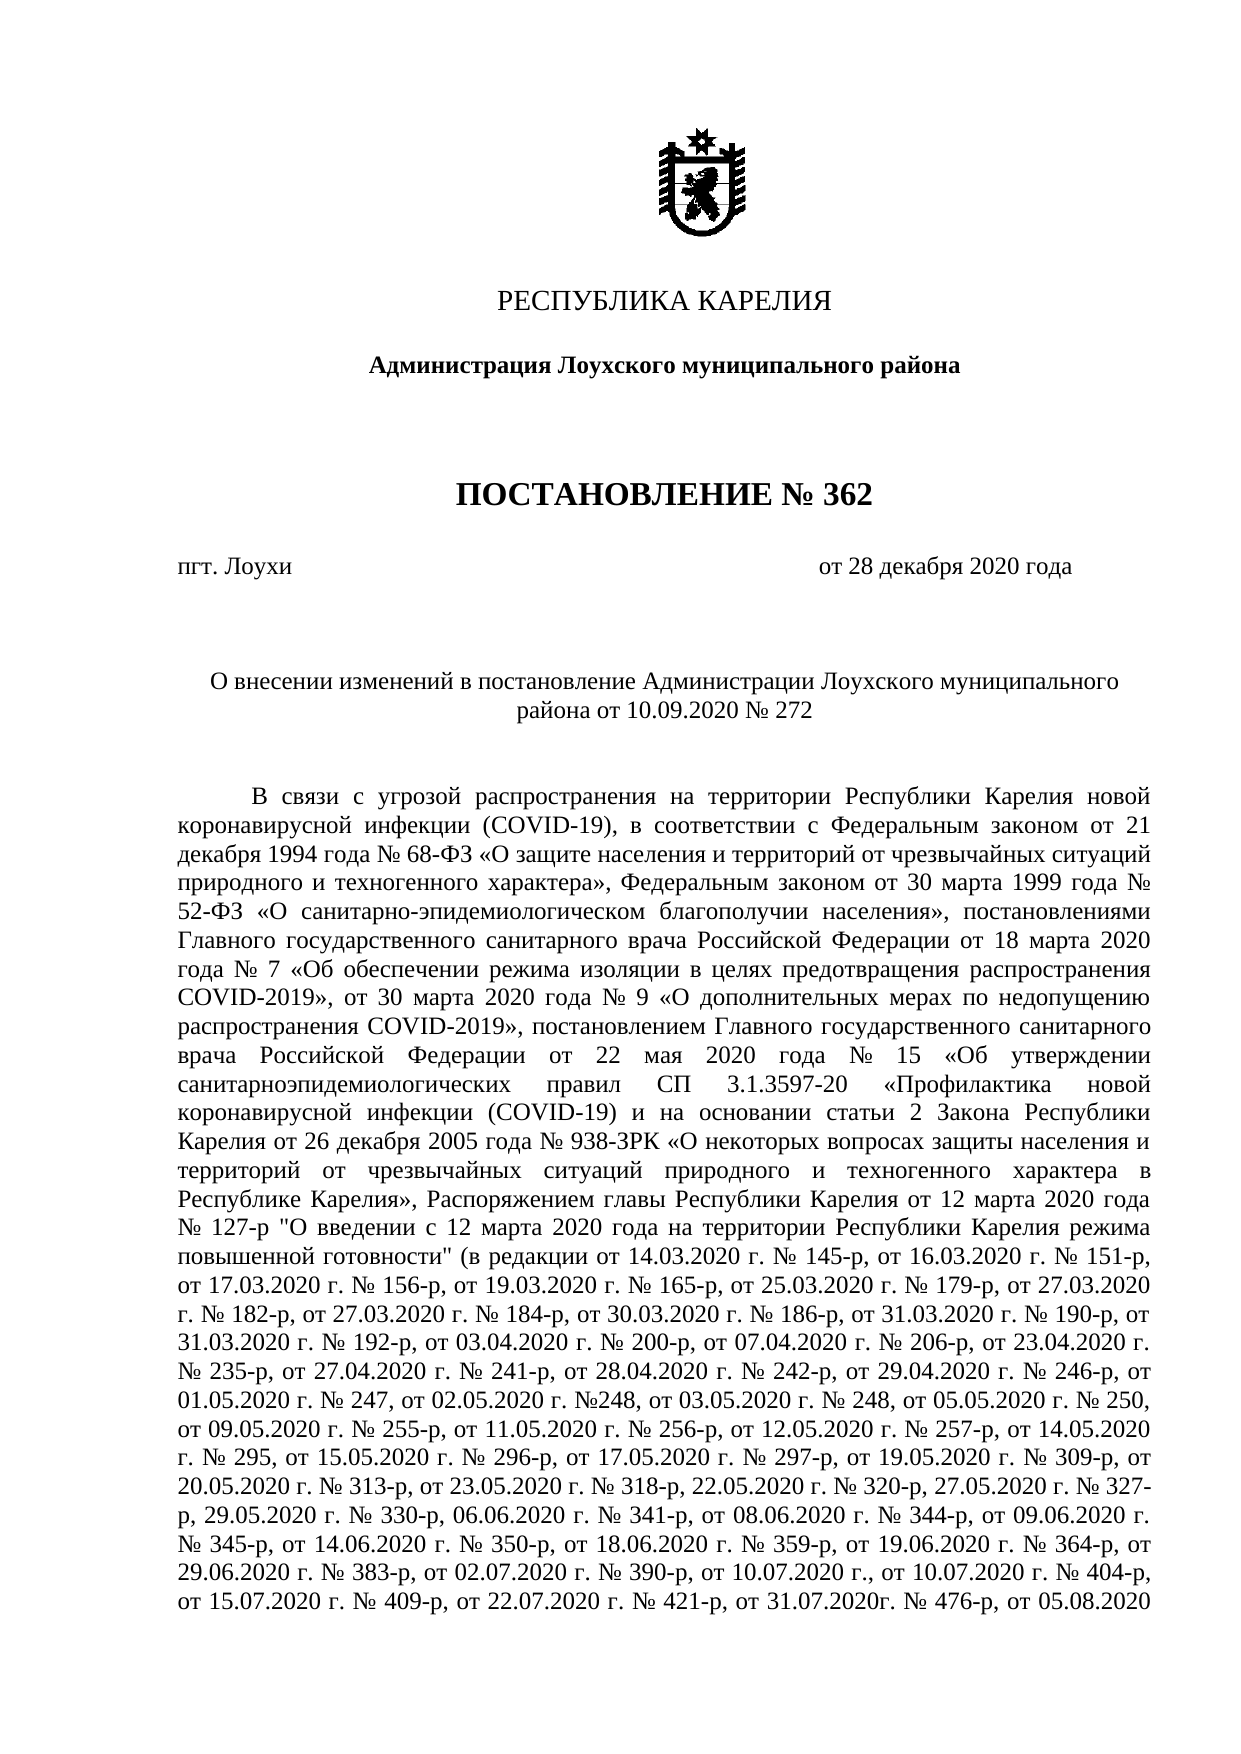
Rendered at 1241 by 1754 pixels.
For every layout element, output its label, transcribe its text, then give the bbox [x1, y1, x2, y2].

subtitle РЕСПУБЛИКА КАРЕЛИЯ [177, 283, 1152, 316]
text пгт. Лоухи от 28 декабря 2020 года [177, 551, 1152, 580]
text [177, 781, 1152, 1615]
picture [643, 118, 761, 254]
text О внесении изменений в постановление Администрации Лоухского муниципального района от 10.09.2020 № 272 [177, 666, 1152, 724]
subtitle ПОСТАНОВЛЕНИЕ № 362 [177, 474, 1152, 513]
subtitle Администрация Лоухского муниципального района [177, 350, 1152, 379]
